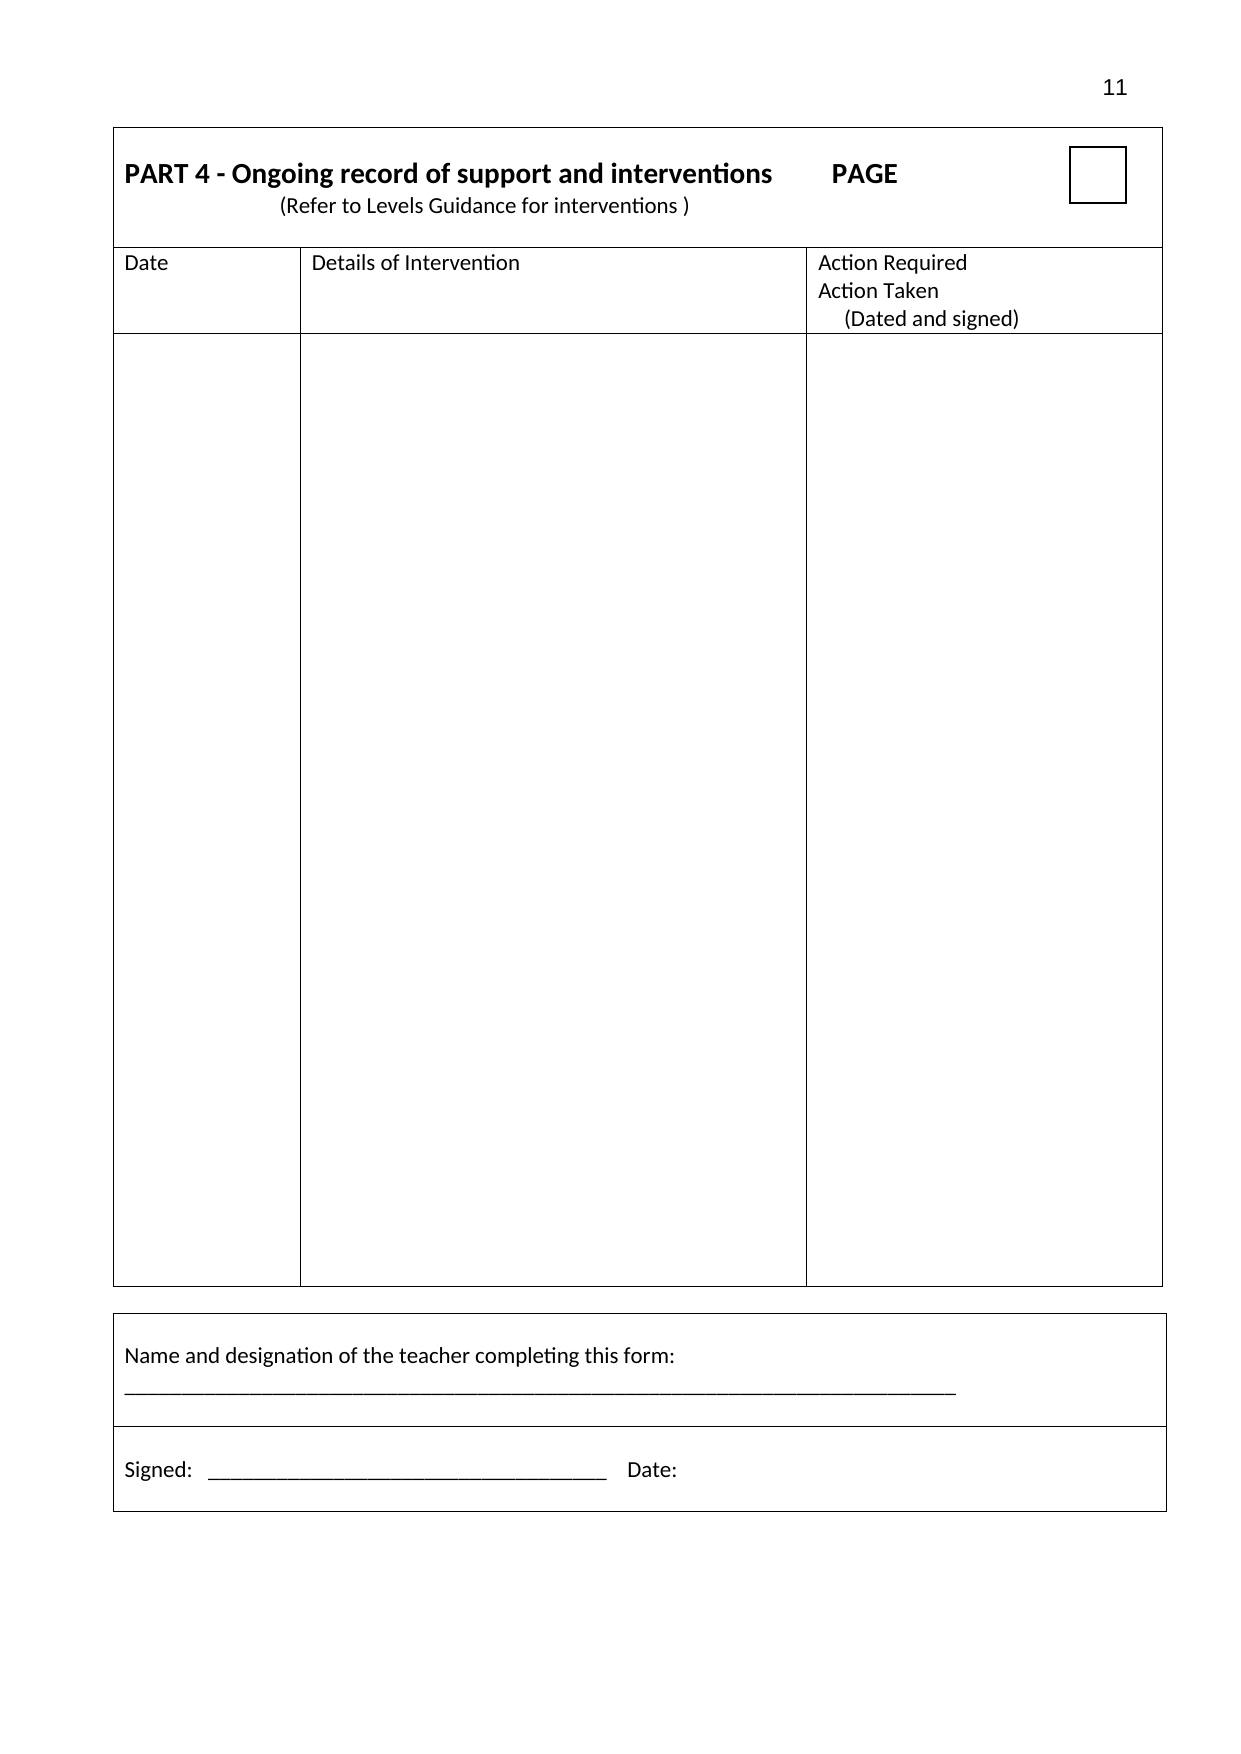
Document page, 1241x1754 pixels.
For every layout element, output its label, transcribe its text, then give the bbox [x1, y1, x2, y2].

table_cell Action Required Action Taken (Dated and signed) [807, 248, 1162, 332]
table_cell [301, 334, 806, 1286]
table_cell Date [114, 248, 300, 332]
table_cell [807, 334, 1162, 1286]
table_cell PART 4 - Ongoing record of support and interventions PAGE (Refer to Levels Guidance for interventions ) [114, 128, 1162, 247]
table_cell Details of Intervention [301, 248, 806, 332]
table_cell Signed: ___________________________________ Date: [114, 1427, 1166, 1511]
table_cell [114, 334, 300, 1286]
table_header Name and designation of the teacher completing this form: _________________________________________________________________________ [114, 1314, 1166, 1426]
